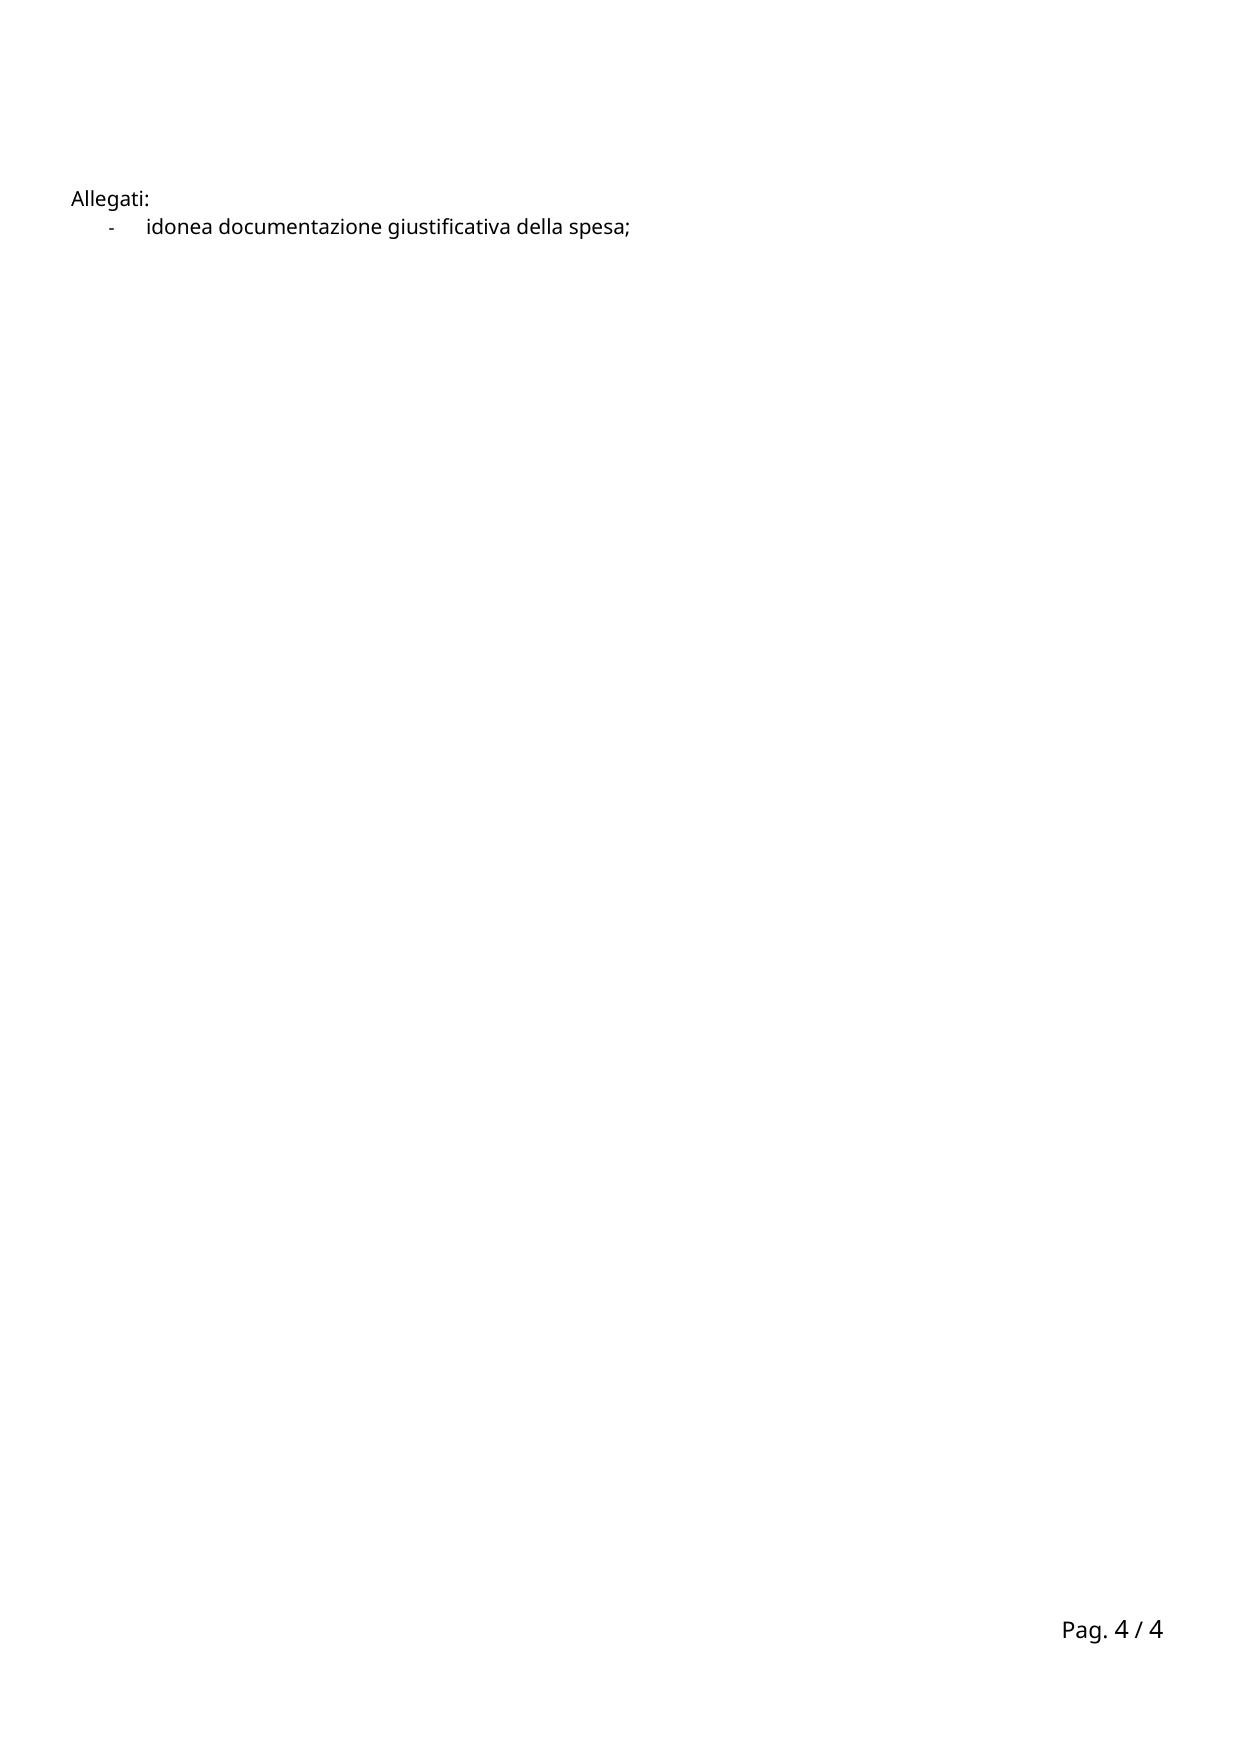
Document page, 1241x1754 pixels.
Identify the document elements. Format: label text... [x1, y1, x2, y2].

text Allegati: [71, 184, 1163, 212]
list idonea documentazione giustificativa della spesa; [108, 212, 1163, 241]
